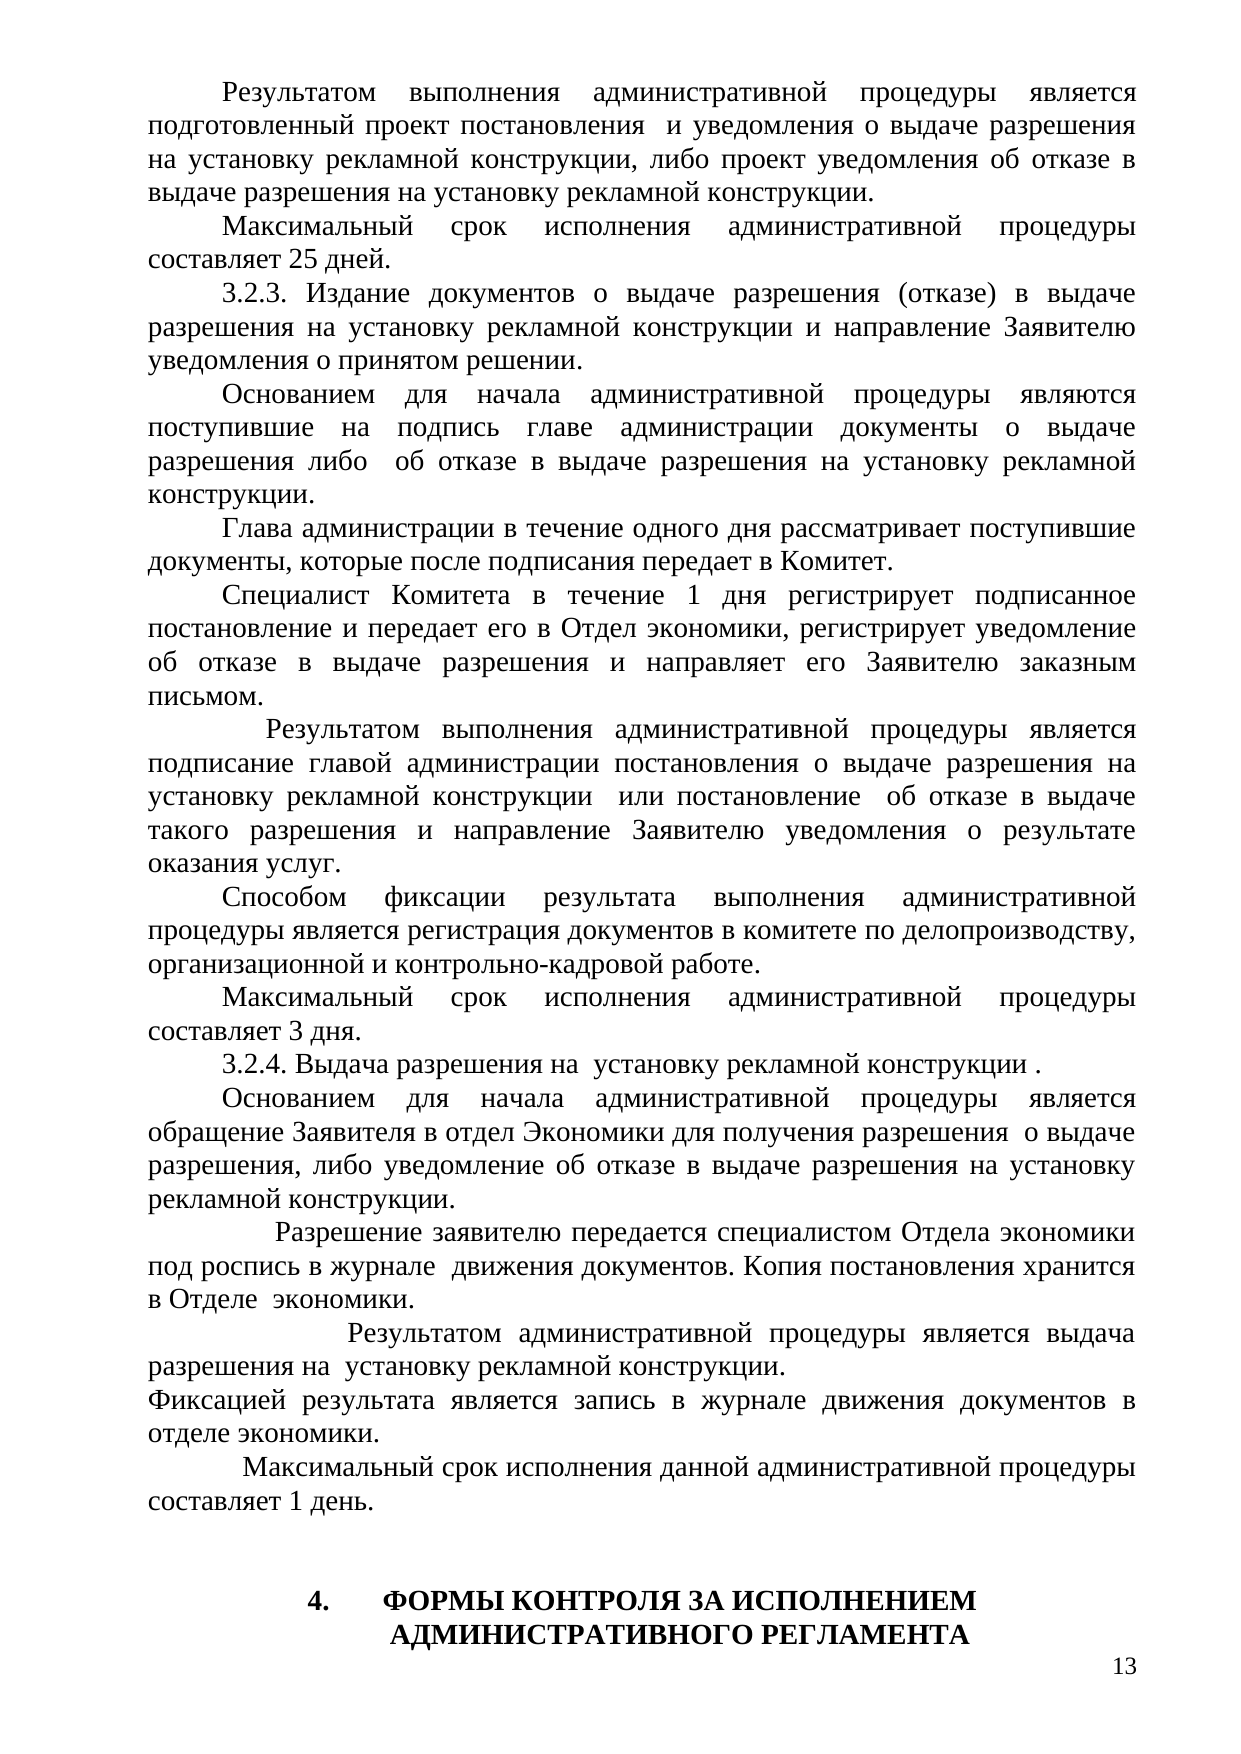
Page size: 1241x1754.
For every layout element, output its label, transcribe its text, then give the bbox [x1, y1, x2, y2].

text Глава администрации в течение одного дня рассматривает поступившие документы, которые после подписания передает в Комитет. [148, 510, 1137, 577]
text Основанием для начала административной процедуры является обращение Заявителя в отдел Экономики для получения разрешения о выдаче разрешения, либо уведомление об отказе в выдаче разрешения на установку рекламной конструкции. [148, 1080, 1137, 1214]
text Разрешение заявителю передается специалистом Отдела экономики под роспись в журнале движения документов. Копия постановления хранится в Отделе экономики. [148, 1214, 1137, 1315]
text Максимальный срок исполнения административной процедуры составляет 25 дней. [148, 208, 1137, 275]
text Специалист Комитета в течение 1 дня регистрирует подписанное постановление и передает его в Отдел экономики, регистрирует уведомление об отказе в выдаче разрешения и направляет его Заявителю заказным письмом. [148, 577, 1137, 711]
text Результатом административной процедуры является выдача разрешения на установку рекламной конструкции. [148, 1315, 1137, 1382]
text Максимальный срок исполнения данной административной процедуры составляет 1 день. [148, 1449, 1137, 1516]
text Фиксацией результата является запись в журнале движения документов в отделе экономики. [148, 1382, 1137, 1449]
text 3.2.3. Издание документов о выдаче разрешения (отказе) в выдаче разрешения на установку рекламной конструкции и направление Заявителю уведомления о принятом решении. [148, 275, 1137, 376]
text 3.2.4. Выдача разрешения на установку рекламной конструкции . [148, 1047, 1137, 1080]
text Максимальный срок исполнения административной процедуры составляет 3 дня. [148, 979, 1137, 1047]
text 4. ФОРМЫ КОНТРОЛЯ ЗА ИСПОЛНЕНИЕМ АДМИНИСТРАТИВНОГО РЕГЛАМЕНТА [148, 1583, 1137, 1650]
text Результатом выполнения административной процедуры является подписание главой администрации постановления о выдаче разрешения на установку рекламной конструкции или постановление об отказе в выдаче такого разрешения и направление Заявителю уведомления о результате оказания услуг. [148, 711, 1137, 879]
text Основанием для начала административной процедуры являются поступившие на подпись главе администрации документы о выдаче разрешения либо об отказе в выдаче разрешения на установку рекламной конструкции. [148, 376, 1137, 510]
text Результатом выполнения административной процедуры является подготовленный проект постановления и уведомления о выдаче разрешения на установку рекламной конструкции, либо проект уведомления об отказе в выдаче разрешения на установку рекламной конструкции. [148, 74, 1137, 208]
list Способом фиксации результата выполнения административной процедуры является регистрация документов в комитете по делопроизводству, организационной и контрольно-кадровой работе. [148, 879, 1137, 979]
